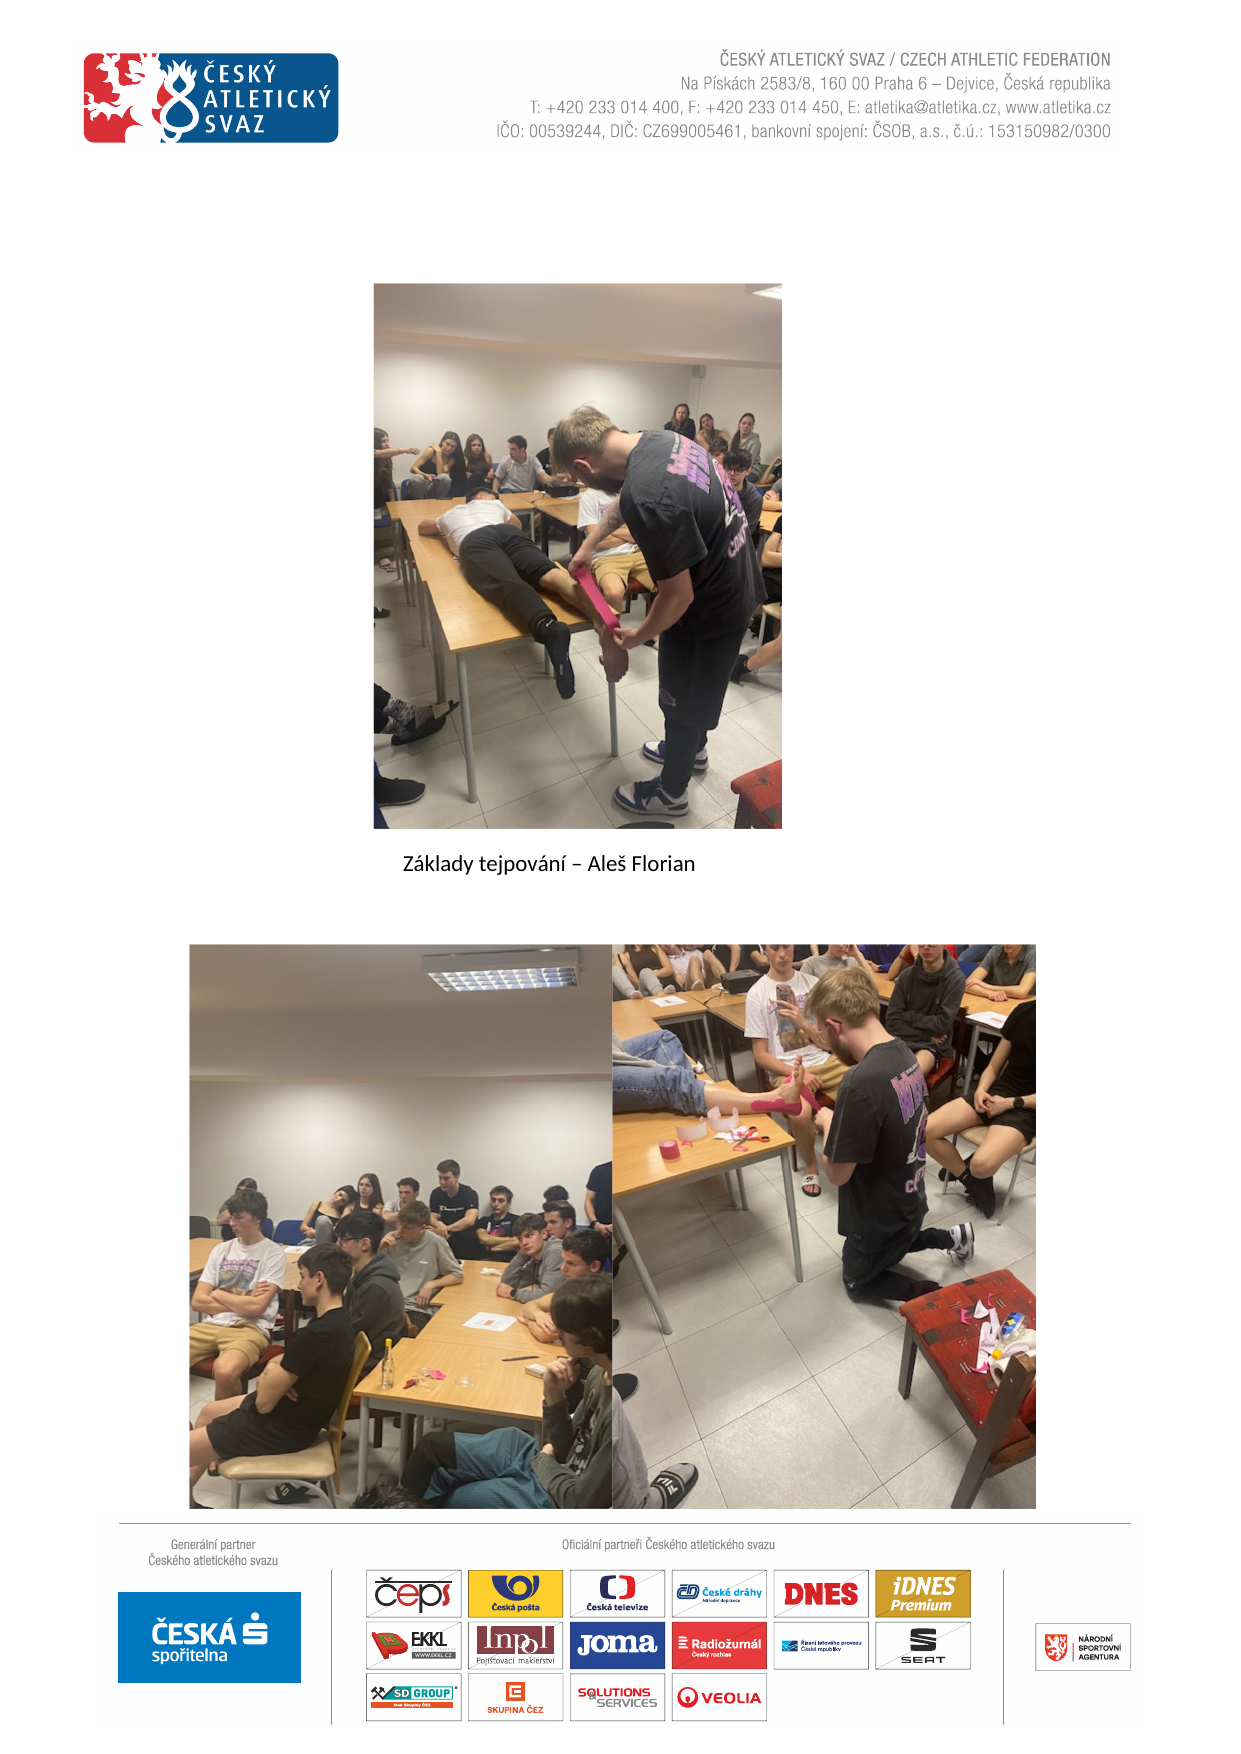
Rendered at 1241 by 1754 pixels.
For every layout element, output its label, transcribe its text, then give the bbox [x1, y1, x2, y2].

picture [374, 284, 782, 828]
text Základy tejpování – Aleš Florian [89, 849, 1137, 877]
picture [190, 945, 612, 1508]
picture [613, 945, 1036, 1508]
